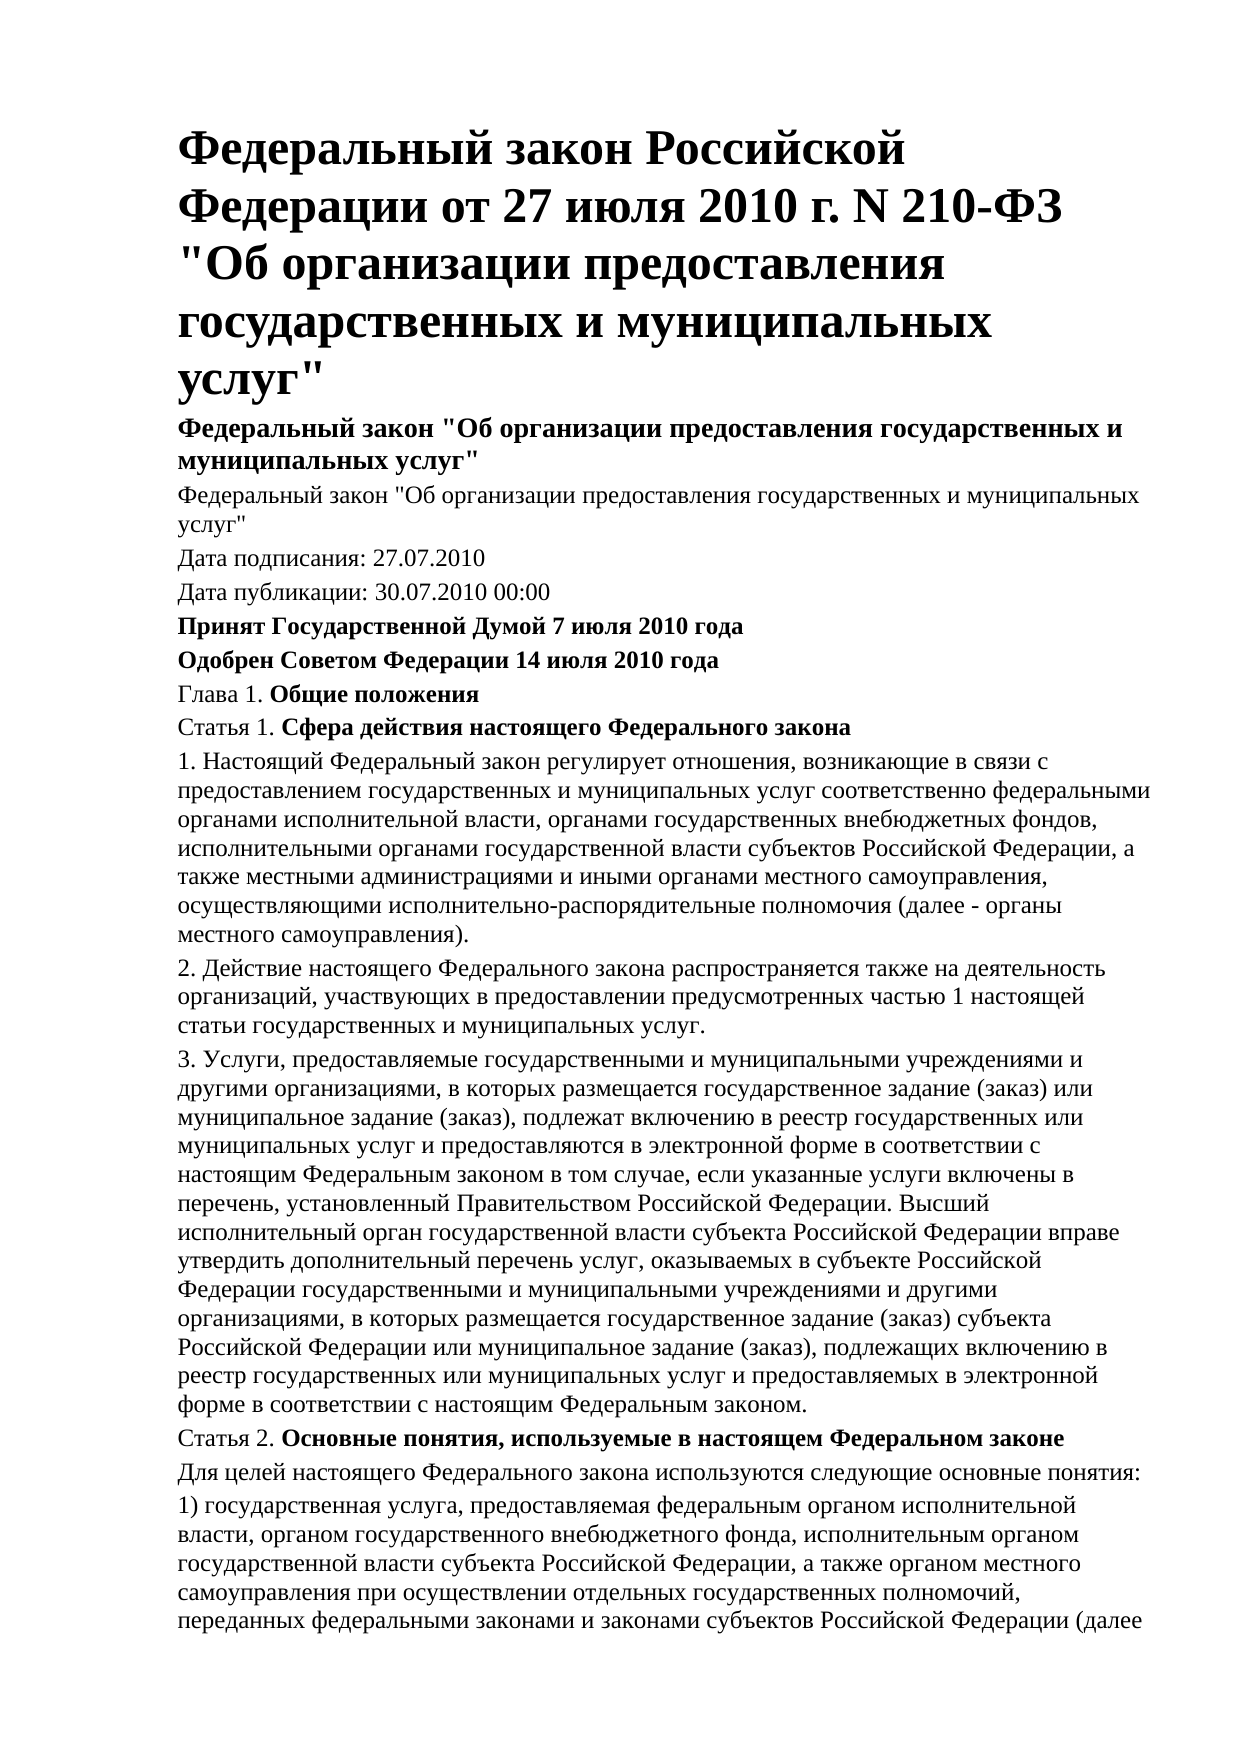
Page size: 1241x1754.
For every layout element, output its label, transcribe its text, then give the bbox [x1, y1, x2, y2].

text Для целей настоящего Федерального закона используются следующие основные понятия: [177, 1457, 1152, 1486]
text 3. Услуги, предоставляемые государственными и муниципальными учреждениями и другими организациями, в которых размещается государственное задание (заказ) или муниципальное задание (заказ), подлежат включению в реестр государственных или муниципальных услуг и предоставляются в электронной форме в соответствии с настоящим Федеральным законом в том случае, если указанные услуги включены в перечень, установленный Правительством Российской Федерации. Высший исполнительный орган государственной власти субъекта Российской Федерации вправе утвердить дополнительный перечень услуг, оказываемых в субъекте Российской Федерации государственными и муниципальными учреждениями и другими организациями, в которых размещается государственное задание (заказ) субъекта Российской Федерации или муниципальное задание (заказ), подлежащих включению в реестр государственных или муниципальных услуг и предоставляемых в электронной форме в соответствии с настоящим Федеральным законом. [177, 1044, 1152, 1418]
text Принят Государственной Думой 7 июля 2010 года [177, 611, 1152, 640]
subtitle Федеральный закон Российской Федерации от 27 июля 2010 г. N 210-ФЗ "Об организации предоставления государственных и муниципальных услуг" [177, 118, 1152, 406]
text 2. Действие настоящего Федерального закона распространяется также на деятельность организаций, участвующих в предоставлении предусмотренных частью 1 настоящей статьи государственных и муниципальных услуг. [177, 953, 1152, 1039]
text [177, 1491, 1152, 1634]
text Глава 1. Общие положения [177, 679, 1152, 707]
text Федеральный закон "Об организации предоставления государственных и муниципальных услуг" [177, 481, 1152, 538]
text Дата публикации: 30.07.2010 00:00 [177, 577, 1152, 606]
text Статья 1. Сфера действия настоящего Федерального закона [177, 712, 1152, 741]
subtitle Федеральный закон "Об организации предоставления государственных и муниципальных услуг" [177, 411, 1152, 476]
text Одобрен Советом Федерации 14 июля 2010 года [177, 645, 1152, 673]
text 1. Настоящий Федеральный закон регулирует отношения, возникающие в связи с предоставлением государственных и муниципальных услуг соответственно федеральными органами исполнительной власти, органами государственных внебюджетных фондов, исполнительными органами государственной власти субъектов Российской Федерации, а также местными администрациями и иными органами местного самоуправления, осуществляющими исполнительно-распорядительные полномочия (далее - органы местного самоуправления). [177, 746, 1152, 948]
text Дата подписания: 27.07.2010 [177, 543, 1152, 572]
text Статья 2. Основные понятия, используемые в настоящем Федеральном законе [177, 1423, 1152, 1452]
